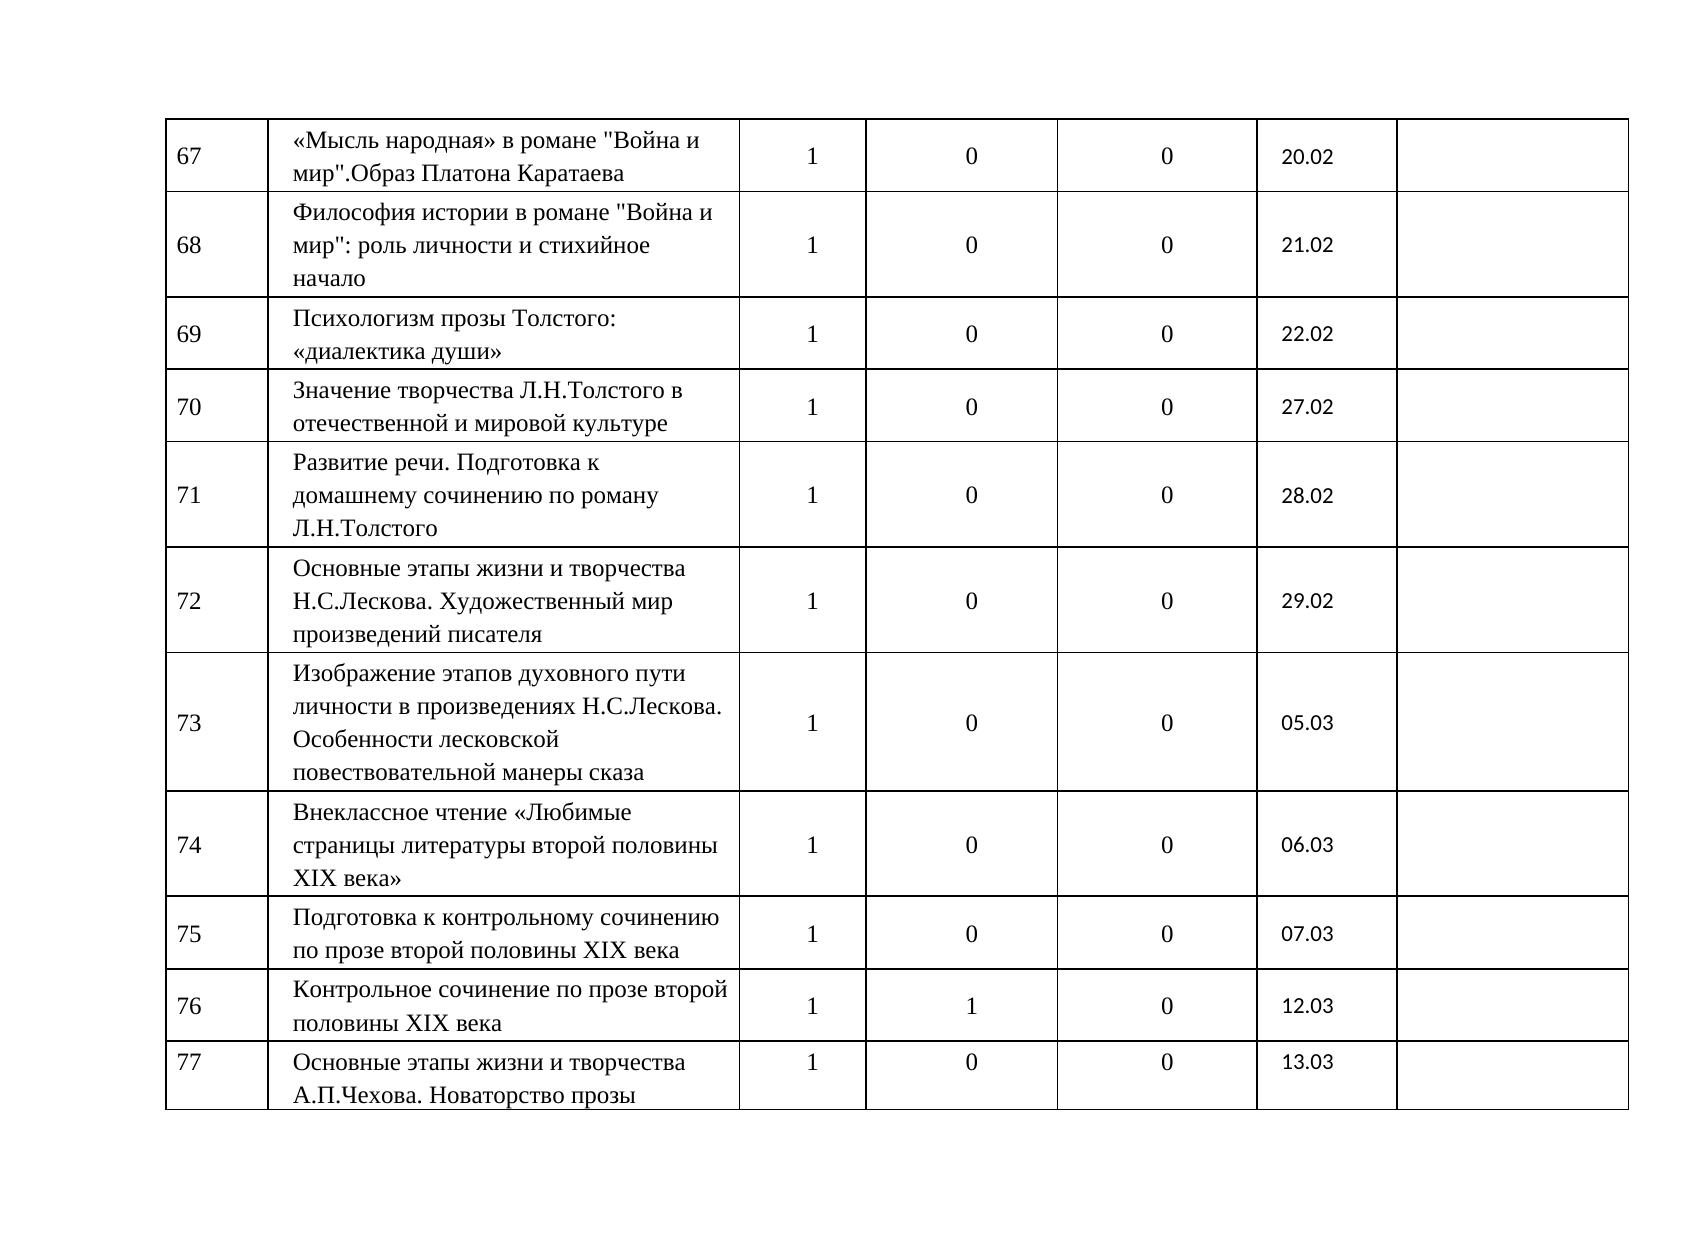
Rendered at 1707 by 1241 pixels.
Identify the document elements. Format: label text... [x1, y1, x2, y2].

table_cell 05.03 [1258, 653, 1396, 790]
table_cell [1398, 548, 1628, 652]
table_cell 0 [1058, 442, 1256, 546]
table_cell «Мысль народная» в романе "Война и мир".Образ Платона Каратаева [269, 120, 739, 191]
table_cell 0 [867, 653, 1057, 790]
table_cell 69 [167, 298, 267, 368]
table_cell Развитие речи. Подготовка к домашнему сочинению по роману Л.Н.Толстого [269, 442, 739, 546]
table_cell 1 [740, 970, 865, 1040]
table_cell 1 [740, 653, 865, 790]
table_cell [1398, 442, 1628, 546]
table_cell 0 [1058, 970, 1256, 1040]
table_cell 13.03 [1258, 1042, 1396, 1109]
table_cell 0 [867, 1042, 1057, 1109]
table_cell 0 [1058, 370, 1256, 441]
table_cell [269, 1042, 739, 1109]
table_cell 20.02 [1258, 120, 1396, 191]
table_cell 0 [1058, 897, 1256, 968]
table_cell 74 [167, 792, 267, 895]
table_cell 76 [167, 970, 267, 1040]
table_cell 28.02 [1258, 442, 1396, 546]
table_cell 70 [167, 370, 267, 441]
table_cell 0 [867, 897, 1057, 968]
table_cell 22.02 [1258, 298, 1396, 368]
table_cell [1398, 653, 1628, 790]
table_cell 07.03 [1258, 897, 1396, 968]
table_cell 0 [867, 548, 1057, 652]
table_cell 0 [867, 192, 1057, 296]
table_cell 27.02 [1258, 370, 1396, 441]
table_cell 1 [740, 298, 865, 368]
table_cell 1 [740, 370, 865, 441]
table_cell 0 [867, 298, 1057, 368]
table_cell 1 [740, 1042, 865, 1109]
table_cell 1 [740, 192, 865, 296]
table_cell 67 [167, 120, 267, 191]
table_cell 21.02 [1258, 192, 1396, 296]
table_cell 1 [740, 792, 865, 895]
table_cell [1398, 792, 1628, 895]
table_cell Философия истории в романе "Война и мир": роль личности и стихийное начало [269, 192, 739, 296]
table_cell 75 [167, 897, 267, 968]
table_cell 06.03 [1258, 792, 1396, 895]
table_cell 71 [167, 442, 267, 546]
table_cell 1 [740, 120, 865, 191]
table_cell [1398, 1042, 1628, 1109]
table_cell 0 [867, 120, 1057, 191]
table_cell Изображение этапов духовного пути личности в произведениях Н.С.Лескова. Особенности лесковской повествовательной манеры сказа [269, 653, 739, 790]
table_cell [1398, 897, 1628, 968]
table_cell 0 [1058, 192, 1256, 296]
table_cell 29.02 [1258, 548, 1396, 652]
table_cell [1398, 970, 1628, 1040]
table_cell 0 [867, 370, 1057, 441]
table_cell 73 [167, 653, 267, 790]
table_cell [1398, 192, 1628, 296]
table_cell 0 [1058, 548, 1256, 652]
table_cell 0 [1058, 792, 1256, 895]
table_cell Контрольное сочинение по прозе второй половины XIX века [269, 970, 739, 1040]
table_cell 0 [867, 792, 1057, 895]
table_cell 0 [1058, 120, 1256, 191]
table_cell 1 [740, 442, 865, 546]
table_cell Внеклассное чтение «Любимые страницы литературы второй половины XIX века» [269, 792, 739, 895]
table_cell 72 [167, 548, 267, 652]
table_cell [1398, 298, 1628, 368]
table_cell 68 [167, 192, 267, 296]
table_cell 0 [867, 442, 1057, 546]
table_cell Значение творчества Л.Н.Толстого в отечественной и мировой культуре [269, 370, 739, 441]
table_cell Психологизм прозы Толстого: «диалектика души» [269, 298, 739, 368]
table_cell 12.03 [1258, 970, 1396, 1040]
table_cell Подготовка к контрольному сочинению по прозе второй половины XIX века [269, 897, 739, 968]
table_cell 0 [1058, 298, 1256, 368]
table_cell 0 [1058, 653, 1256, 790]
table_cell Основные этапы жизни и творчества Н.С.Лескова. Художественный мир произведений писателя [269, 548, 739, 652]
table_cell 1 [740, 548, 865, 652]
table_cell 1 [740, 897, 865, 968]
table_cell 77 [167, 1042, 267, 1109]
table_cell [1398, 370, 1628, 441]
table_cell 1 [867, 970, 1057, 1040]
table_cell [1398, 120, 1628, 191]
table_cell 0 [1058, 1042, 1256, 1109]
